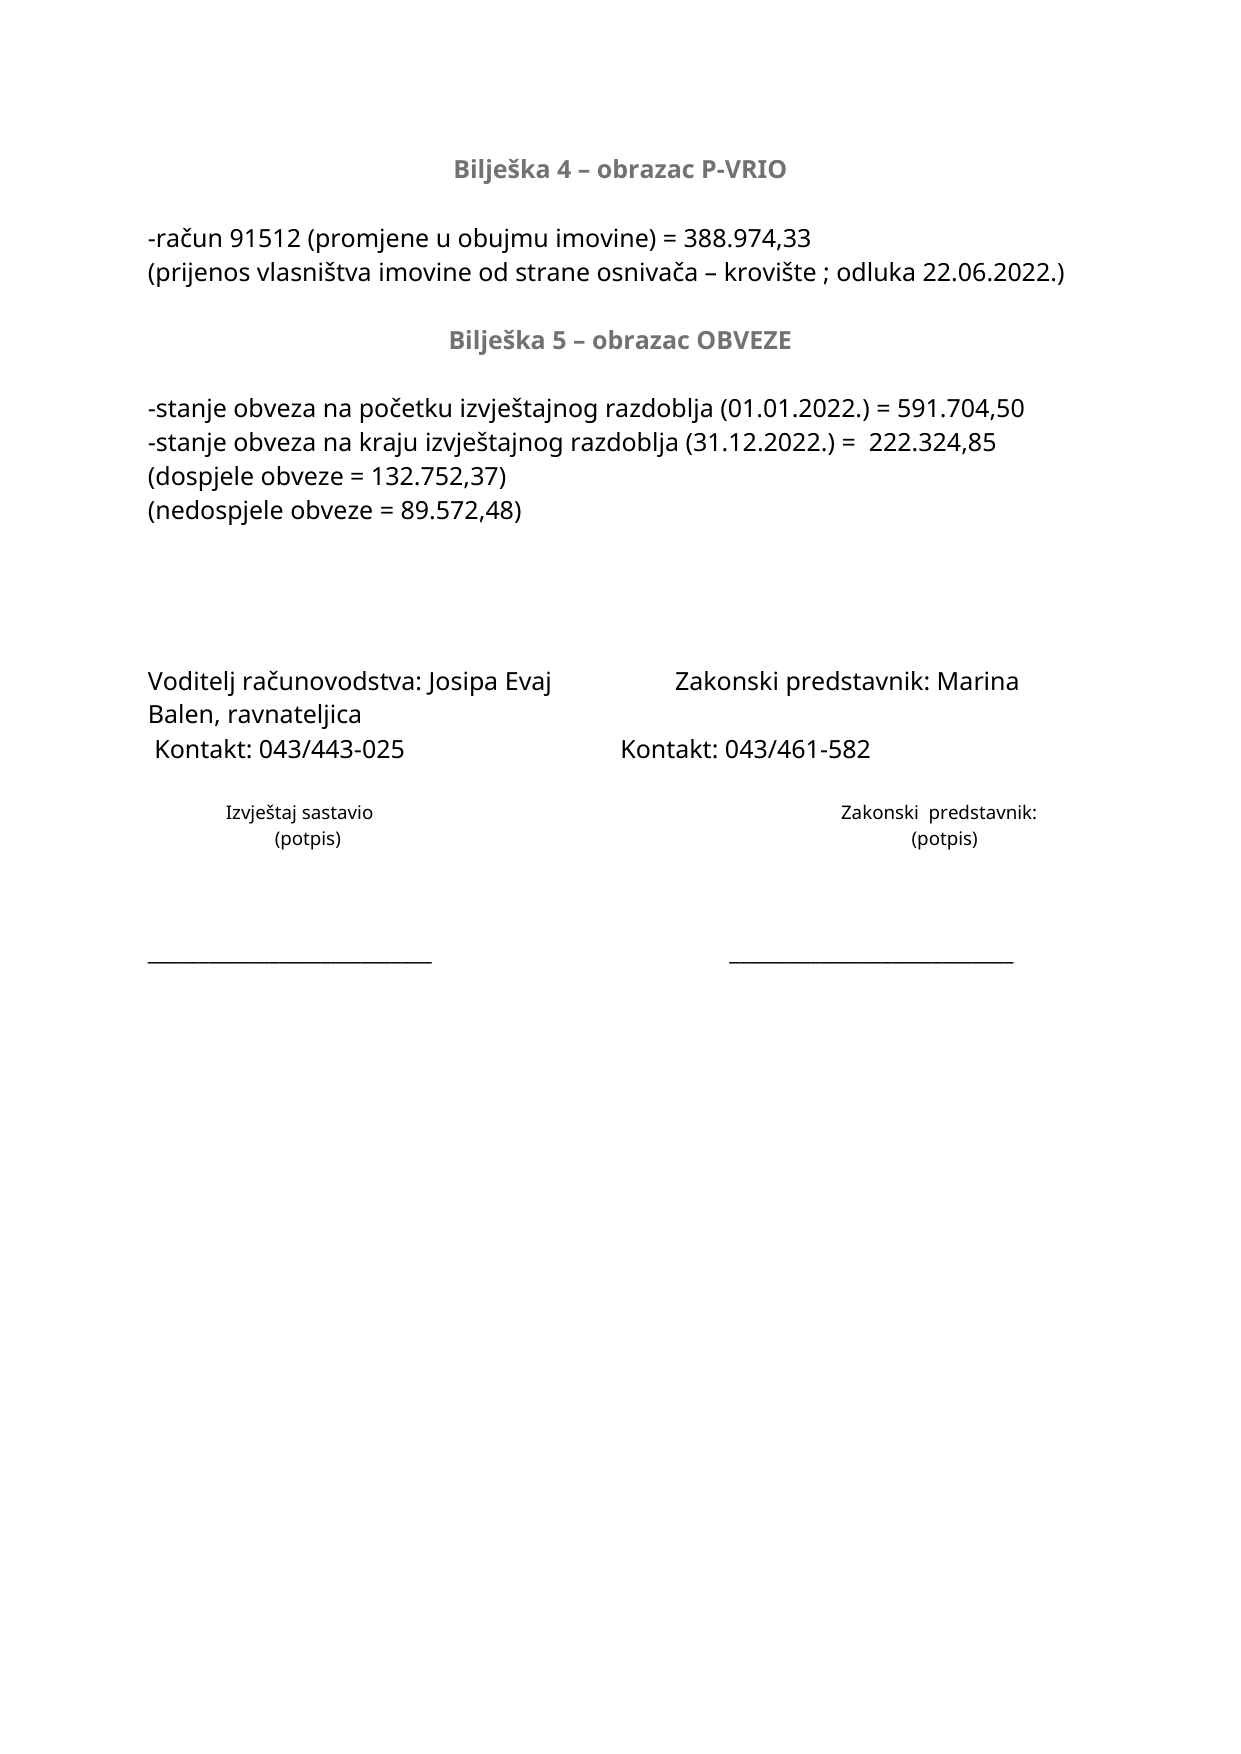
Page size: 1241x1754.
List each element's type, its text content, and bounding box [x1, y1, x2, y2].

text (dospjele obveze = 132.752,37) [148, 459, 1092, 493]
text -stanje obveza na početku izvještajnog razdoblja (01.01.2022.) = 591.704,50 [148, 391, 1092, 425]
text Bilješka 4 – obrazac P-VRIO [148, 152, 1092, 186]
text Izvještaj sastavio Zakonski predstavnik: [148, 799, 1092, 825]
text (prijenos vlasništva imovine od strane osnivača – krovište ; odluka 22.06.2022.) [148, 254, 1092, 288]
text Bilješka 5 – obrazac OBVEZE [148, 322, 1092, 357]
text Kontakt: 043/443-025 Kontakt: 043/461-582 [148, 731, 1092, 765]
text (potpis) (potpis) [148, 825, 1092, 850]
text ____________________________ ____________________________ [148, 936, 1092, 967]
text Voditelj računovodstva: Josipa Evaj Zakonski predstavnik: Marina Balen, ravnateljica [148, 663, 1092, 731]
text -račun 91512 (promjene u obujmu imovine) = 388.974,33 [148, 220, 1092, 254]
text (nedospjele obveze = 89.572,48) [148, 493, 1092, 527]
text -stanje obveza na kraju izvještajnog razdoblja (31.12.2022.) = 222.324,85 [148, 425, 1092, 459]
